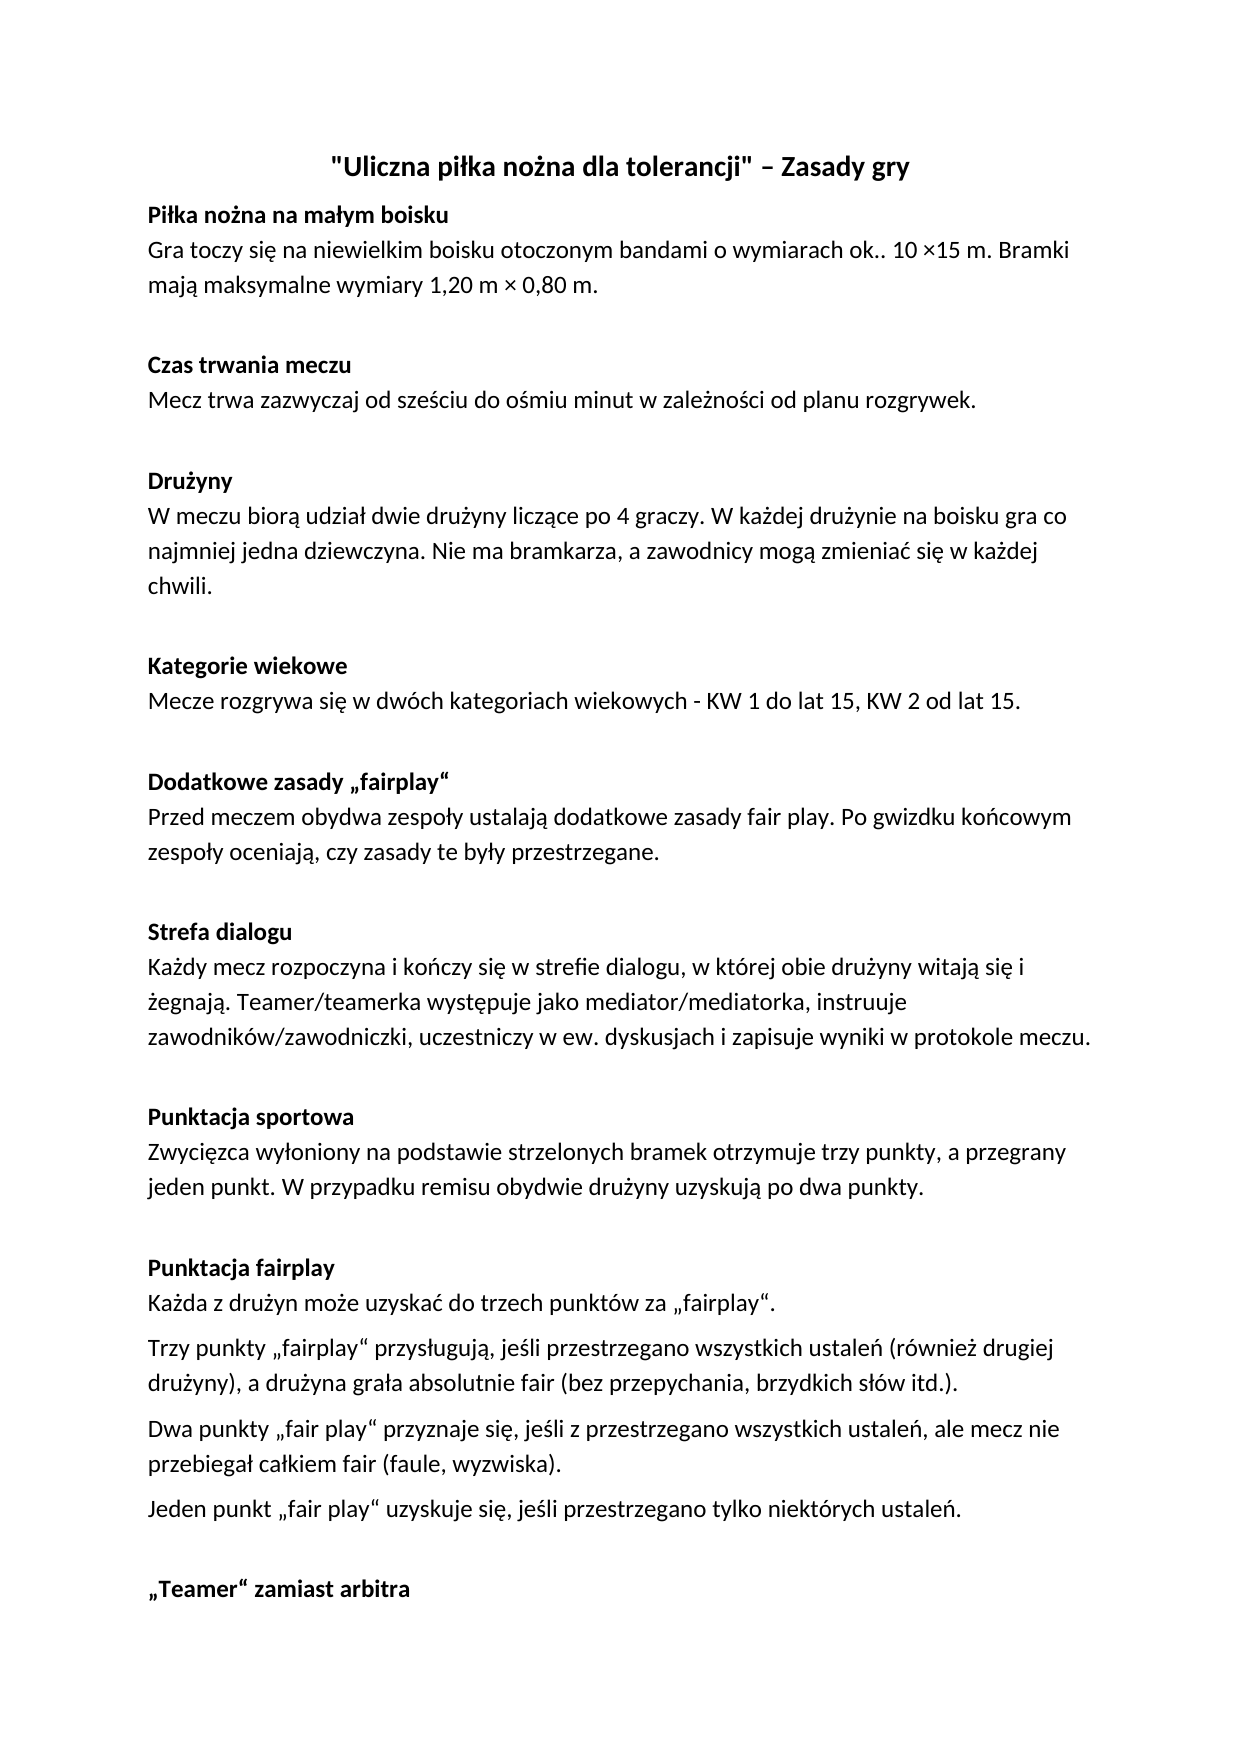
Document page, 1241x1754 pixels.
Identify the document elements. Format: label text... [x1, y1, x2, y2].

text "Uliczna piłka nożna dla tolerancji" – Zasady gry [148, 148, 1093, 183]
text Czas trwania meczu Mecz trwa zazwyczaj od sześciu do ośmiu minut w zależności od planu rozgrywek. [148, 314, 1093, 415]
text Dwa punkty „fair play“ przyznaje się, jeśli z przestrzegano wszystkich ustaleń, ale mecz nie przebiegał całkiem fair (faule, wyzwiska). [148, 1413, 1093, 1478]
text Trzy punkty „fairplay“ przysługują, jeśli przestrzegano wszystkich ustaleń (również drugiej drużyny), a drużyna grała absolutnie fair (bez przepychania, brzydkich słów itd.). [148, 1332, 1093, 1398]
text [148, 1538, 1093, 1604]
text Piłka nożna na małym boisku Gra toczy się na niewielkim boisku otoczonym bandami o wymiarach ok.. 10 ×15 m. Bramki mają maksymalne wymiary 1,20 m × 0,80 m. [148, 199, 1093, 299]
text Kategorie wiekowe Mecze rozgrywa się w dwóch kategoriach wiekowych - KW 1 do lat 15, KW 2 od lat 15. [148, 615, 1093, 716]
text Punktacja fairplay Każda z drużyn może uzyskać do trzech punktów za „fairplay“. [148, 1217, 1093, 1317]
text Dodatkowe zasady „fairplay“ Przed meczem obydwa zespoły ustalają dodatkowe zasady fair play. Po gwizdku końcowym zespoły oceniają, czy zasady te były przestrzegane. [148, 731, 1093, 866]
text Strefa dialogu Każdy mecz rozpoczyna i kończy się w strefie dialogu, w której obie drużyny witają się i żegnają. Teamer/teamerka występuje jako mediator/mediatorka, instruuje zawodników/zawodniczki, uczestniczy w ew. dyskusjach i zapisuje wyniki w protokole meczu. [148, 881, 1093, 1052]
text Jeden punkt „fair play“ uzyskuje się, jeśli przestrzegano tylko niektórych ustaleń. [148, 1493, 1093, 1524]
text Punktacja sportowa Zwycięzca wyłoniony na podstawie strzelonych bramek otrzymuje trzy punkty, a przegrany jeden punkt. W przypadku remisu obydwie drużyny uzyskują po dwa punkty. [148, 1066, 1093, 1202]
text Drużyny W meczu biorą udział dwie drużyny liczące po 4 graczy. W każdej drużynie na boisku gra co najmniej jedna dziewczyna. Nie ma bramkarza, a zawodnicy mogą zmieniać się w każdej chwili. [148, 430, 1093, 600]
